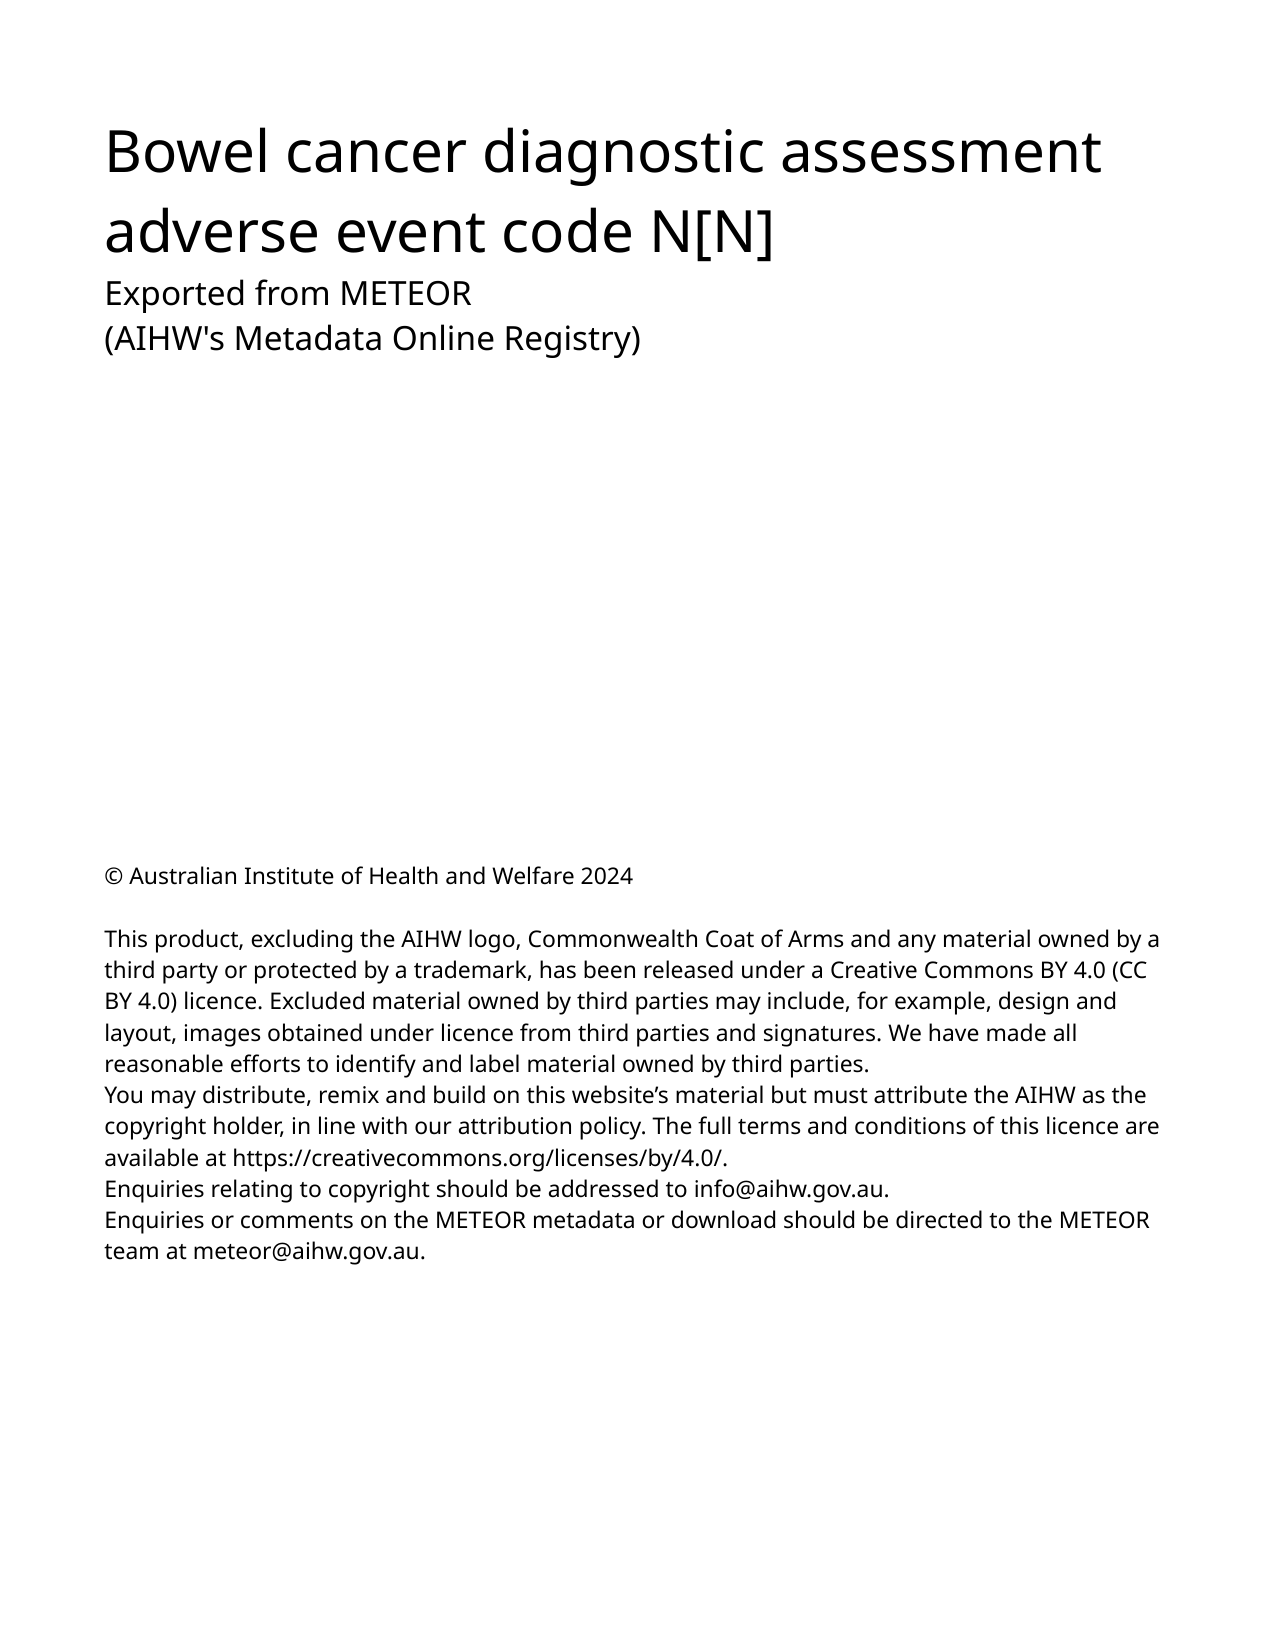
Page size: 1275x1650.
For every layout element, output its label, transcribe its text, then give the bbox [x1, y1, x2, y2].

text Enquiries relating to copyright should be addressed to info@aihw.gov.au. [104, 1173, 1171, 1204]
text You may distribute, remix and build on this website’s material but must attribute the AIHW as the copyright holder, in line with our attribution policy. The full terms and conditions of this licence are available at https://creativecommons.org/licenses/by/4.0/. [104, 1079, 1171, 1173]
text This product, excluding the AIHW logo, Commonwealth Coat of Arms and any material owned by a third party or protected by a trademark, has been released under a Creative Commons BY 4.0 (CC BY 4.0) licence. Excluded material owned by third parties may include, for example, design and layout, images obtained under licence from third parties and signatures. We have made all reasonable efforts to identify and label material owned by third parties. [104, 923, 1171, 1079]
text Enquiries or comments on the METEOR metadata or download should be directed to the METEOR team at meteor@aihw.gov.au. [104, 1204, 1171, 1266]
title Bowel cancer diagnostic assessment adverse event code N[N] [104, 110, 1171, 269]
subtitle Exported from METEOR [104, 269, 1171, 315]
subtitle (AIHW's Metadata Online Registry) [104, 315, 1171, 360]
text © Australian Institute of Health and Welfare 2024 [104, 860, 1171, 891]
